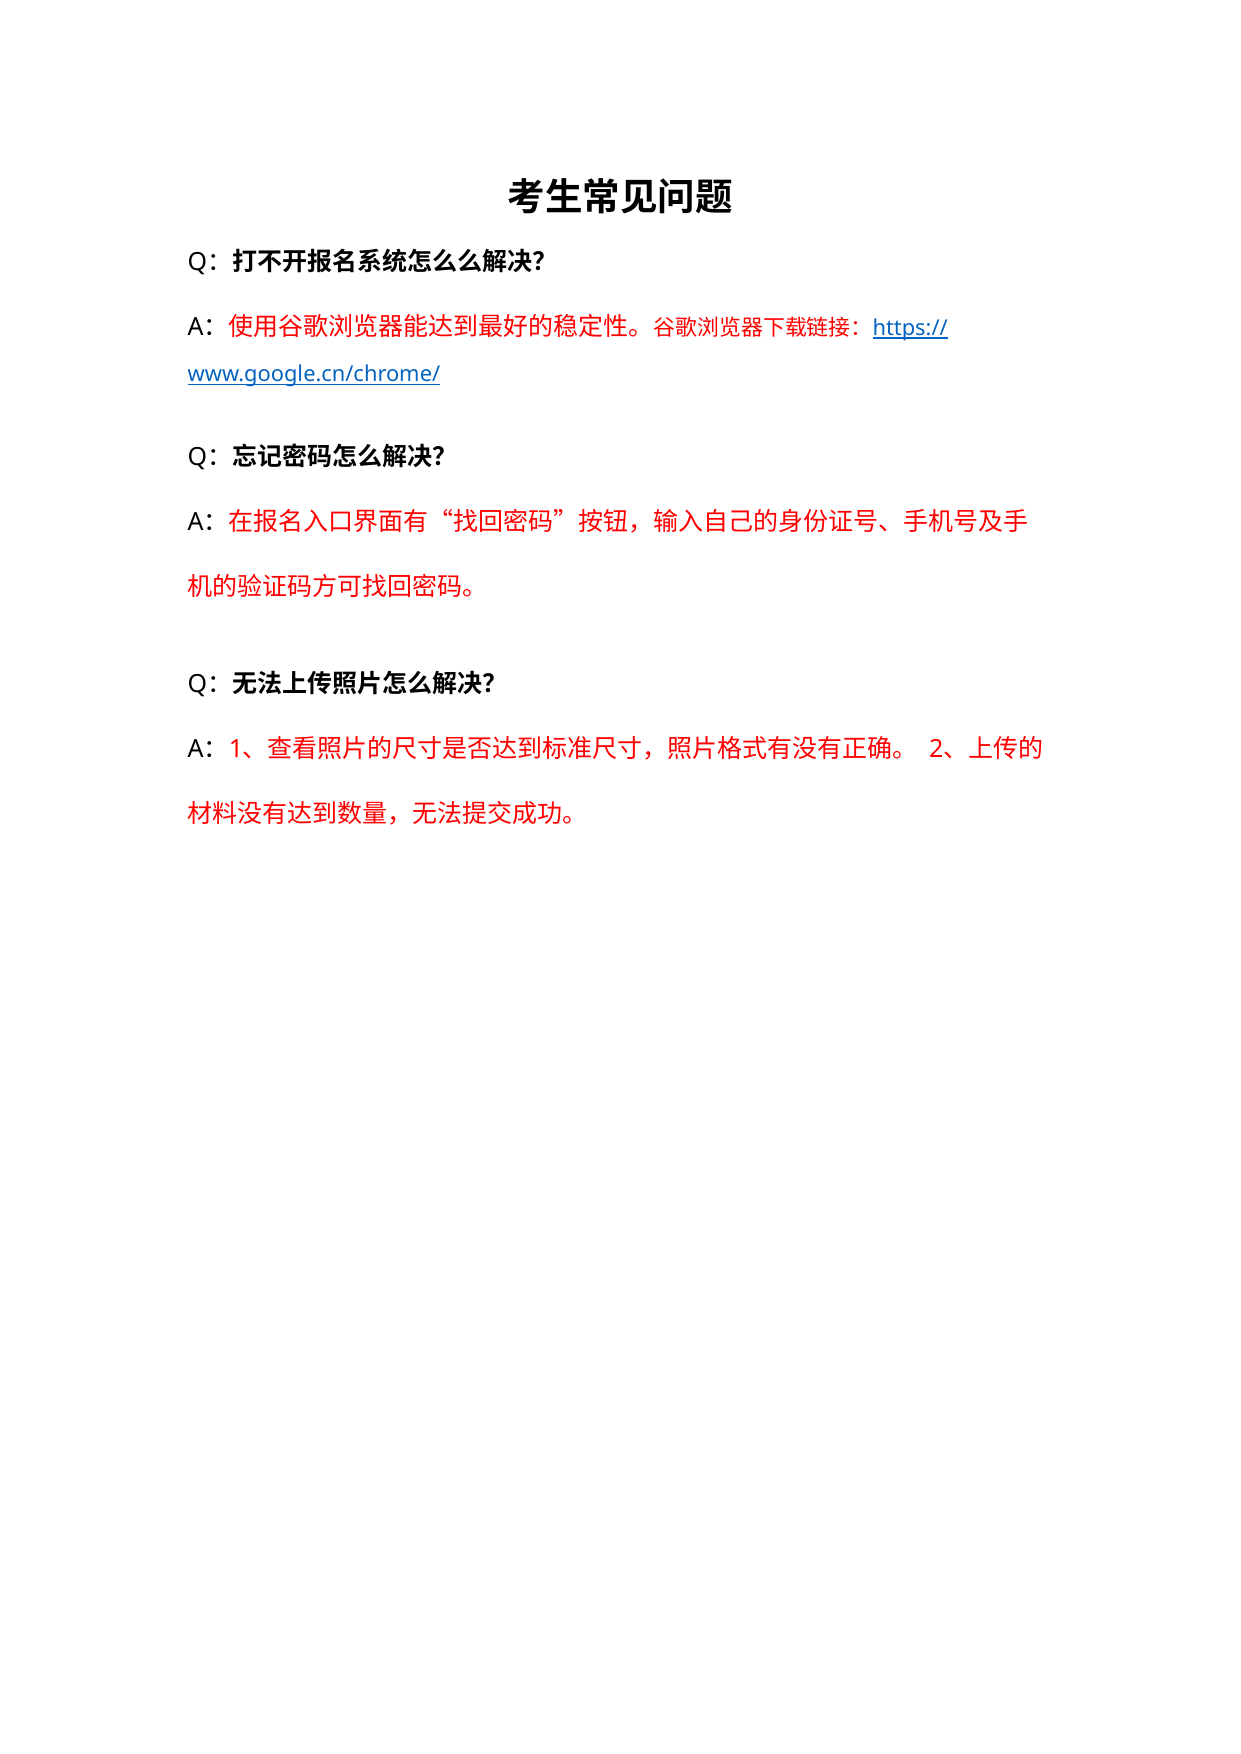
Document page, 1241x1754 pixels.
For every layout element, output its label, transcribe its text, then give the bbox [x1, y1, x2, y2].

text A：在报名入口界面有“找回密码”按钮，输入自己的身份证号、手机号及手机的验证码方可找回密码。 [187, 487, 1053, 617]
text 考生常见问题 [187, 162, 1053, 227]
text A：1、查看照片的尺寸是否达到标准尺寸，照片格式有没有正确。 2、上传的材料没有达到数量，无法提交成功。 [187, 714, 1053, 844]
text Q：忘记密码怎么解决？ [187, 422, 1053, 487]
text A：使用谷歌浏览器能达到最好的稳定性。谷歌浏览器下载链接：https://www.google.cn/chrome/ [187, 292, 1053, 389]
text Q：无法上传照片怎么解决？ [187, 649, 1053, 714]
text Q：打不开报名系统怎么么解决？ [187, 227, 1053, 292]
